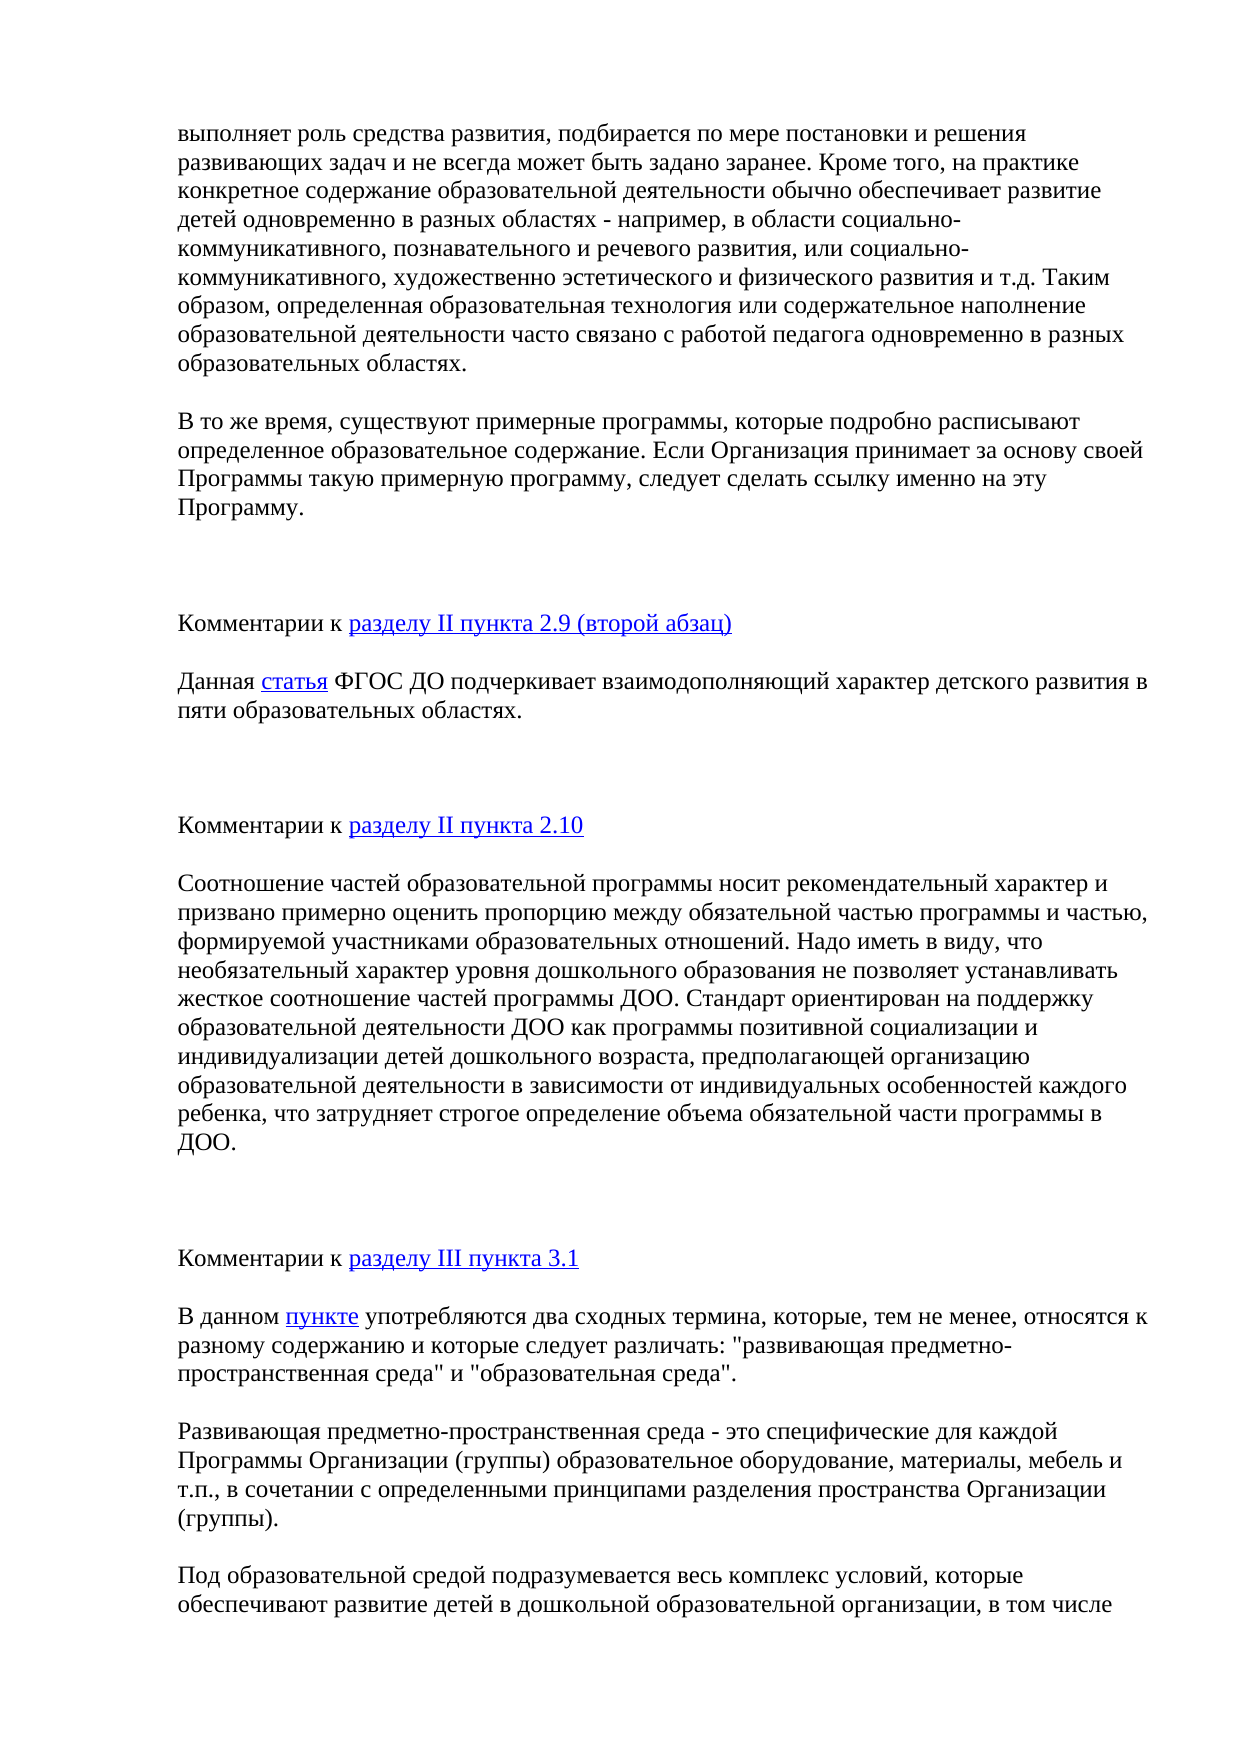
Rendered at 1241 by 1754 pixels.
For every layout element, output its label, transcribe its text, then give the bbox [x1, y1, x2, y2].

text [177, 1561, 1152, 1618]
text Комментарии к разделу II пункта 2.10 [177, 811, 1152, 839]
text Комментарии к разделу II пункта 2.9 (второй абзац) [177, 608, 1152, 637]
text Данная статья ФГОС ДО подчеркивает взаимодополняющий характер детского развития в пяти образовательных областях. [177, 666, 1152, 723]
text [177, 118, 1152, 377]
text В то же время, существуют примерные программы, которые подробно расписывают определенное образовательное содержание. Если Организация принимает за основу своей Программы такую примерную программу, следует сделать ссылку именно на эту Программу. [177, 406, 1152, 521]
text В данном пункте употребляются два сходных термина, которые, тем не менее, относятся к разному содержанию и которые следует различать: "развивающая предметно-пространственная среда" и "образовательная среда". [177, 1301, 1152, 1387]
text Развивающая предметно-пространственная среда - это специфические для каждой Программы Организации (группы) образовательное оборудование, материалы, мебель и т.п., в сочетании с определенными принципами разделения пространства Организации (группы). [177, 1416, 1152, 1531]
text Комментарии к разделу III пункта 3.1 [177, 1243, 1152, 1272]
text Соотношение частей образовательной программы носит рекомендательный характер и призвано примерно оценить пропорцию между обязательной частью программы и частью, формируемой участниками образовательных отношений. Надо иметь в виду, что необязательный характер уровня дошкольного образования не позволяет устанавливать жесткое соотношение частей программы ДОО. Стандарт ориентирован на поддержку образовательной деятельности ДОО как программы позитивной социализации и индивидуализации детей дошкольного возраста, предполагающей организацию образовательной деятельности в зависимости от индивидуальных особенностей каждого ребенка, что затрудняет строгое определение объема обязательной части программы в ДОО. [177, 868, 1152, 1156]
